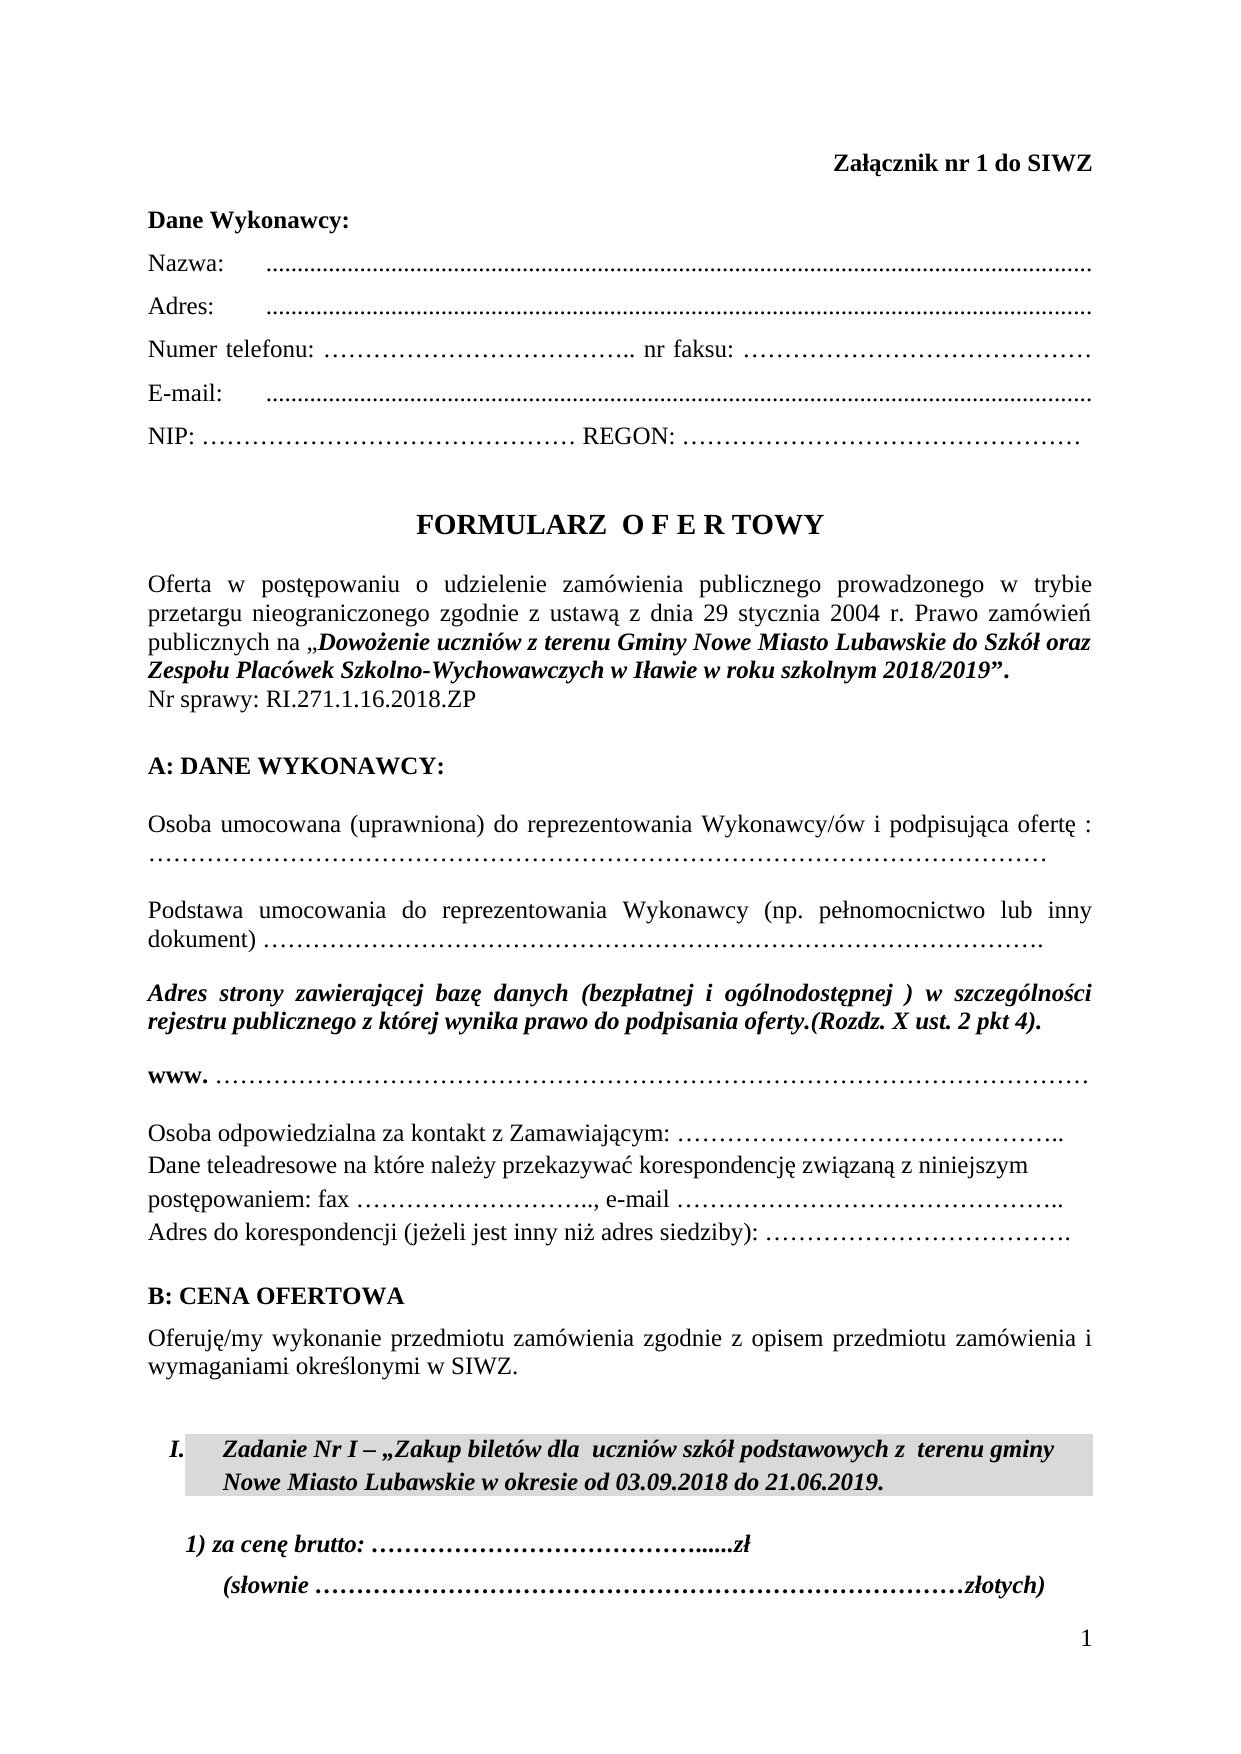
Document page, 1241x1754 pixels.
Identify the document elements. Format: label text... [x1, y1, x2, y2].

text Dane Wykonawcy: [148, 205, 1093, 234]
text NIP: ……………………………………… REGON: ………………………………………… [148, 421, 1093, 449]
text Adres strony zawierającej bazę danych (bezpłatnej i ogólnodostępnej ) w szczególności rejestru publicznego z której wynika prawo do podpisania oferty.(Rozdz. X ust. 2 pkt 4). [148, 978, 1093, 1035]
text FORMULARZ O F E R TOWY [148, 507, 1093, 541]
text Adres: [148, 291, 1093, 320]
text Nazwa: [148, 248, 1093, 277]
text www. …………………………………………………………………………………………… [148, 1060, 1093, 1089]
text B: CENA OFERTOWA [148, 1281, 1093, 1310]
text Adres do korespondencji (jeżeli jest inny niż adres siedziby): ………………………………. [148, 1217, 1093, 1245]
text Podstawa umocowania do reprezentowania Wykonawcy (np. pełnomocnictwo lub inny dokument) …………………………………………………………………………………. [148, 895, 1093, 953]
text (słownie ……………………………………………………………………złotych) [223, 1570, 1093, 1599]
text A: DANE WYKONAWCY: [148, 751, 1093, 780]
list za cenę brutto: …………………………………......zł [185, 1529, 1093, 1557]
text Nr sprawy: RI.271.1.16.2018.ZP [148, 684, 1093, 713]
text Osoba umocowana (uprawniona) do reprezentowania Wykonawcy/ów i podpisująca ofertę : ……………………………………………………………………………………………… [148, 809, 1093, 866]
list Zadanie Nr I – „Zakup biletów dla uczniów szkół podstawowych z terenu gminy Nowe Miasto Lubawskie w okresie od 03.09.2018 do 21.06.2019. [185, 1434, 1093, 1496]
text Oferta w postępowaniu o udzielenie zamówienia publicznego prowadzonego w trybie przetargu nieograniczonego zgodnie z ustawą z dnia 29 stycznia 2004 r. Prawo zamówień publicznych na „Dowożenie uczniów z terenu Gminy Nowe Miasto Lubawskie do Szkół oraz Zespołu Placówek Szkolno-Wychowawczych w Iławie w roku szkolnym 2018/2019”. [148, 569, 1093, 684]
text Numer telefonu: ……………………………….. nr faksu: …………………………………… E-mail: [148, 334, 1093, 406]
text Dane teleadresowe na które należy przekazywać korespondencję związaną z niniejszym postępowaniem: fax ……………………….., e-mail ……………………………………….. [148, 1151, 1093, 1212]
text Osoba odpowiedzialna za kontakt z Zamawiającym: ……………………………………….. [148, 1118, 1093, 1146]
text Oferuję/my wykonanie przedmiotu zamówienia zgodnie z opisem przedmiotu zamówienia i wymaganiami określonymi w SIWZ. [148, 1323, 1093, 1380]
text Załącznik nr 1 do SIWZ [148, 148, 1093, 176]
